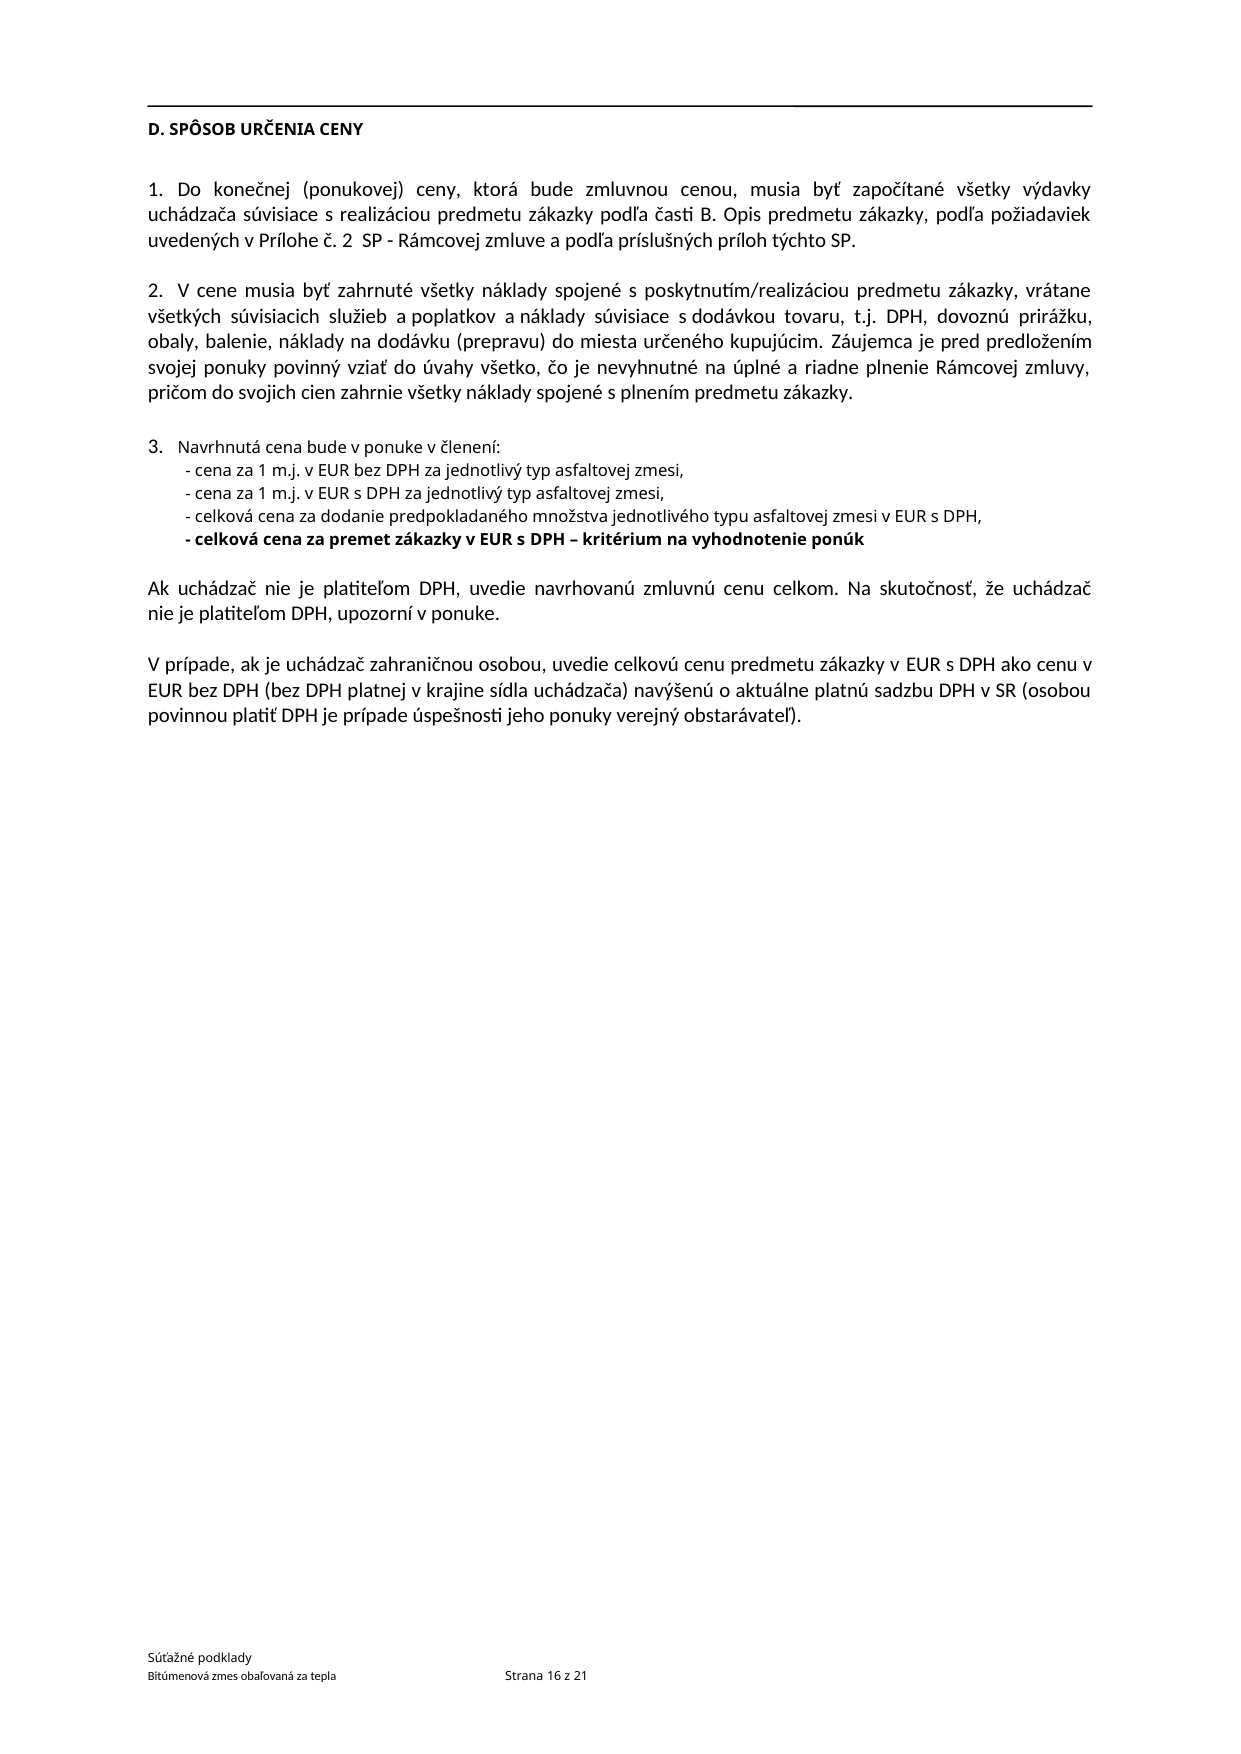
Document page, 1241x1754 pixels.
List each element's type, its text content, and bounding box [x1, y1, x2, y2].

list Navrhnutá cena bude v ponuke v členení: [148, 433, 1092, 459]
text - cena za 1 m.j. v EUR bez DPH za jednotlivý typ asfaltovej zmesi, [148, 459, 1092, 482]
text D. SPÔSOB URČENIA CENY [148, 117, 1092, 140]
text V prípade, ak je uchádzač zahraničnou osobou, uvedie celkovú cenu predmetu zákazky v EUR s DPH ako cenu v EUR bez DPH (bez DPH platnej v krajine sídla uchádzača) navýšenú o aktuálne platnú sadzbu DPH v SR (osobou povinnou platiť DPH je prípade úspešnosti jeho ponuky verejný obstarávateľ). [148, 651, 1092, 728]
text Ak uchádzač nie je platiteľom DPH, uvedie navrhovanú zmluvnú cenu celkom. Na skutočnosť, že uchádzač nie je platiteľom DPH, upozorní v ponuke. [148, 575, 1092, 626]
list Do konečnej (ponukovej) ceny, ktorá bude zmluvnou cenou, musia byť započítané všetky výdavky uchádzača súvisiace s realizáciou predmetu zákazky podľa časti B. Opis predmetu zákazky, podľa požiadaviek uvedených v Prílohe č. 2 SP - Rámcovej zmluve a podľa príslušných príloh týchto SP. [148, 176, 1092, 252]
text - cena za 1 m.j. v EUR s DPH za jednotlivý typ asfaltovej zmesi, [148, 482, 1092, 504]
list V cene musia byť zahrnuté všetky náklady spojené s poskytnutím/realizáciou predmetu zákazky, vrátane všetkých súvisiacich služieb a poplatkov a náklady súvisiace s dodávkou tovaru, t.j. DPH, dovoznú prirážku, obaly, balenie, náklady na dodávku (prepravu) do miesta určeného kupujúcim. Záujemca je pred predložením svojej ponuky povinný vziať do úvahy všetko, čo je nevyhnutné na úplné a riadne plnenie Rámcovej zmluvy, pričom do svojich cien zahrnie všetky náklady spojené s plnením predmetu zákazky. [148, 278, 1092, 405]
text - celková cena za dodanie predpokladaného množstva jednotlivého typu asfaltovej zmesi v EUR s DPH, [148, 504, 1092, 527]
text - celková cena za premet zákazky v EUR s DPH – kritérium na vyhodnotenie ponúk [148, 527, 1092, 550]
